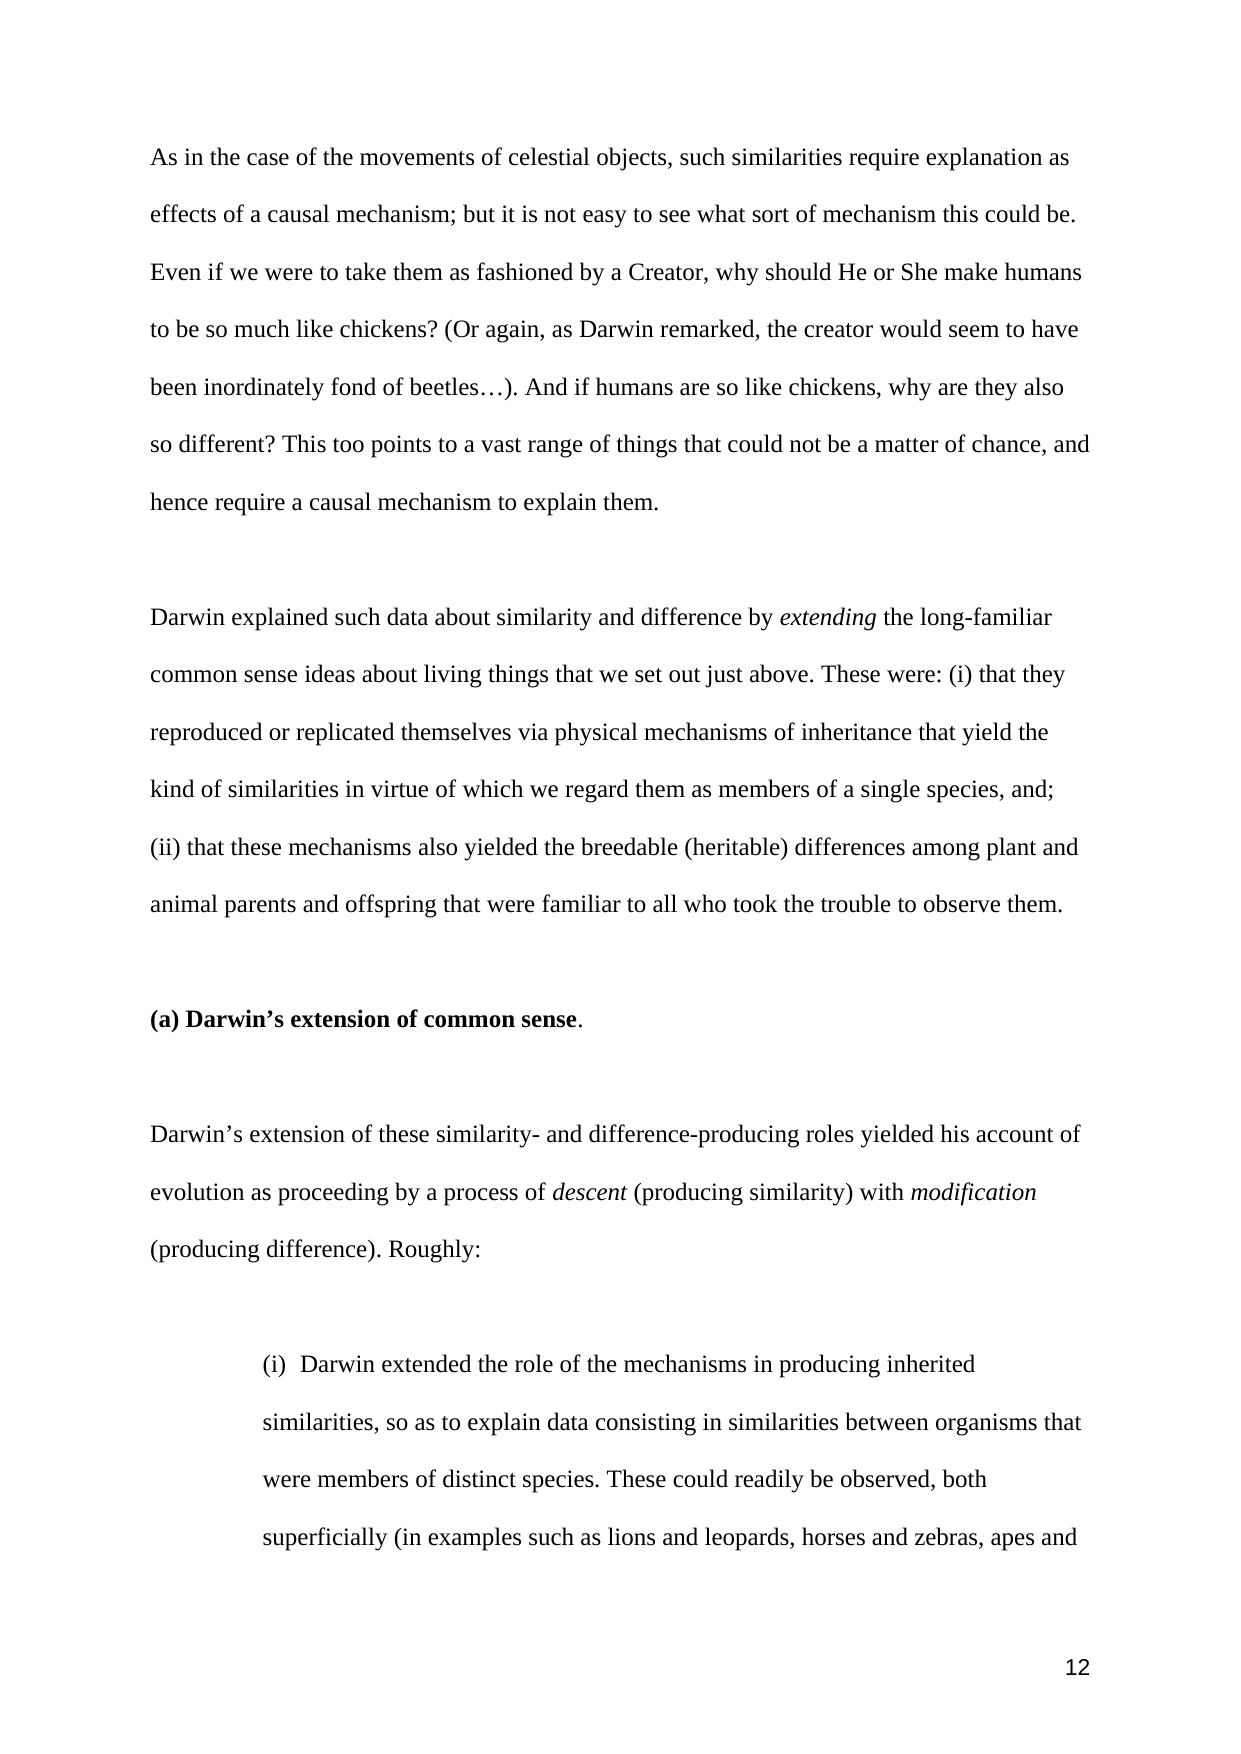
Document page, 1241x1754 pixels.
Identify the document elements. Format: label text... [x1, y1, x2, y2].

text As in the case of the movements of celestial objects, such similarities require explanation as effects of a causal mechanism; but it is not easy to see what sort of mechanism this could be. Even if we were to take them as fashioned by a Creator, why should He or She make humans to be so much like chickens? (Or again, as Darwin remarked, the creator would seem to have been inordinately fond of beetles…). And if humans are so like chickens, why are they also so different? This too points to a vast range of things that could not be a matter of chance, and hence require a causal mechanism to explain them. [150, 142, 1090, 516]
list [262, 1349, 1090, 1551]
text (a) Darwin’s extension of common sense. [150, 1004, 1090, 1033]
text Darwin’s extension of these similarity- and difference-producing roles yielded his account of evolution as proceeding by a process of descent (producing similarity) with modification (producing difference). Roughly: [150, 1119, 1090, 1263]
text Darwin explained such data about similarity and difference by extending the long-familiar common sense ideas about living things that we set out just above. These were: (i) that they reproduced or replicated themselves via physical mechanisms of inheritance that yield the kind of similarities in virtue of which we regard them as members of a single species, and; (ii) that these mechanisms also yielded the breedable (heritable) differences among plant and animal parents and offspring that were familiar to all who took the trouble to observe them. [150, 602, 1090, 918]
